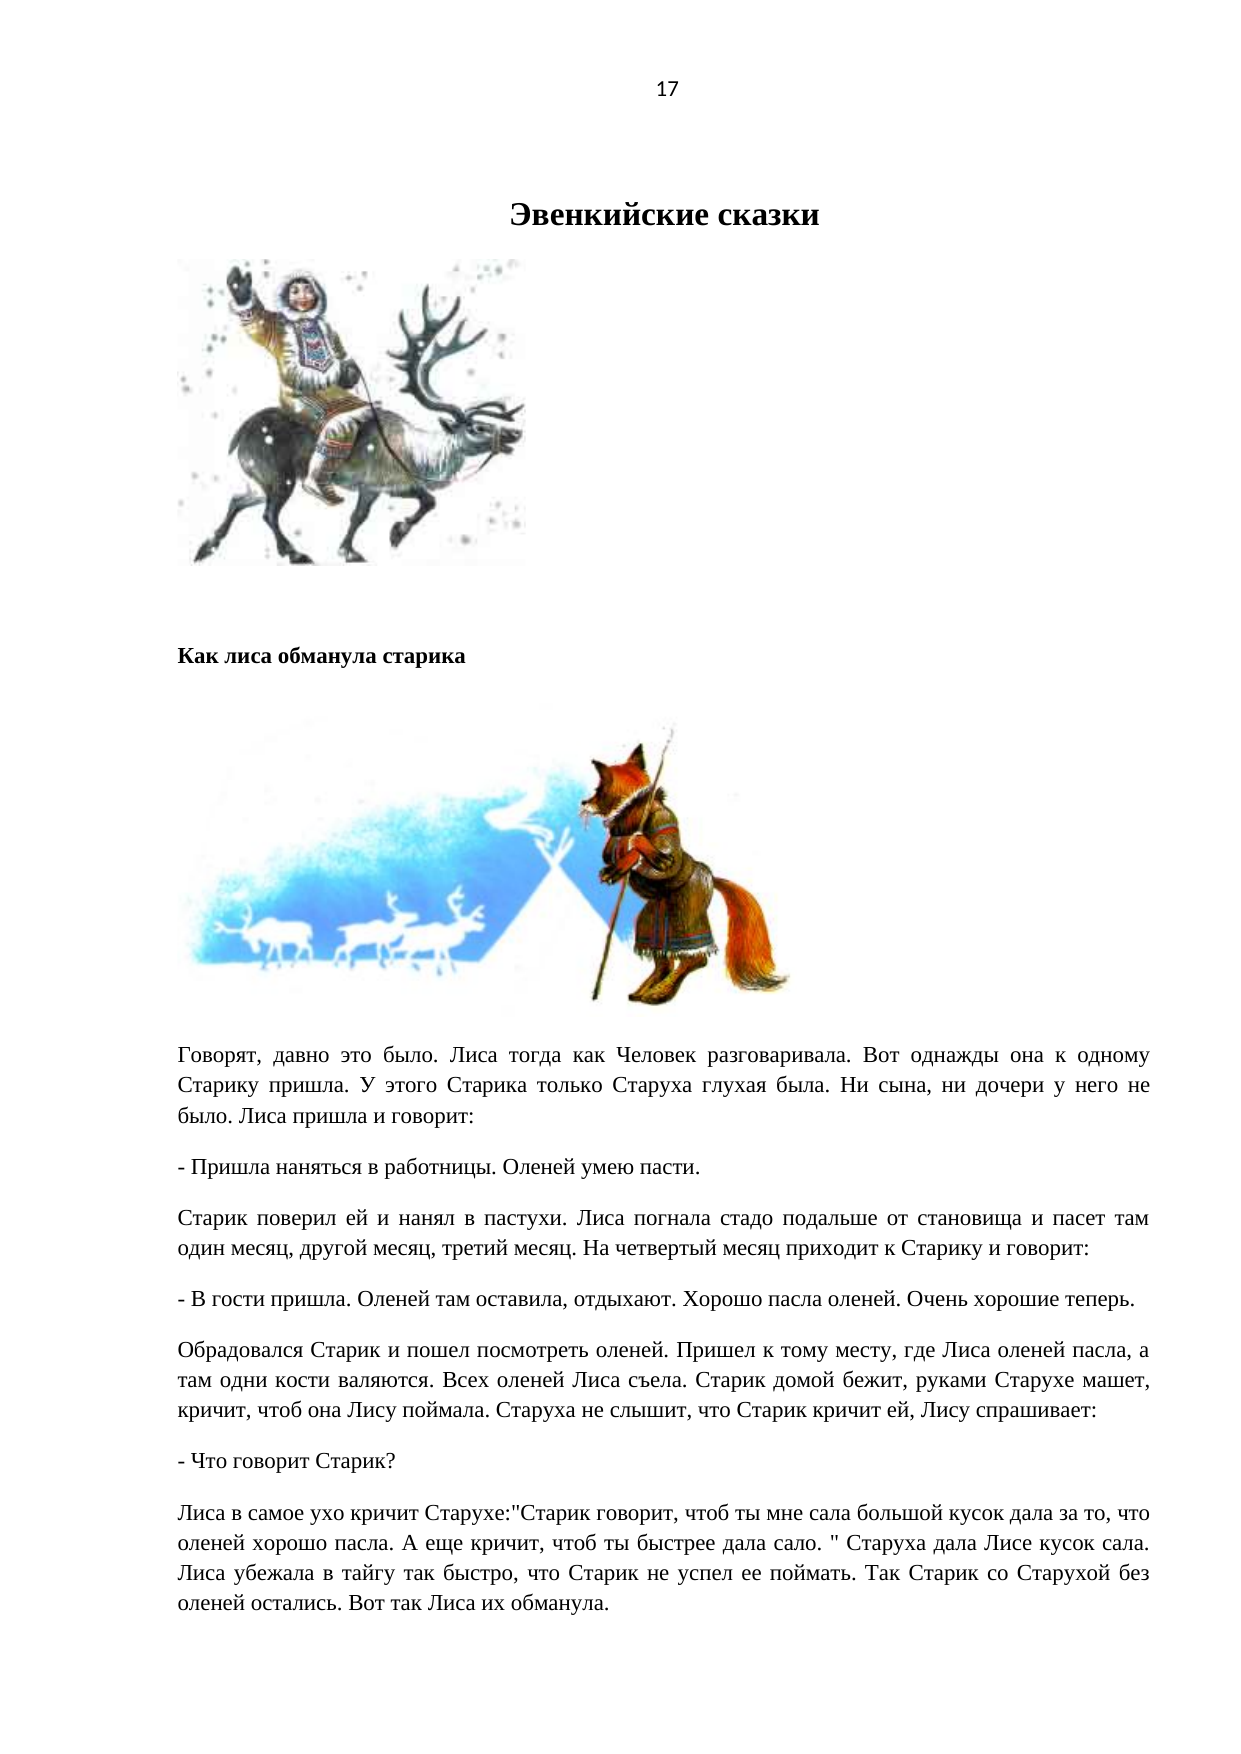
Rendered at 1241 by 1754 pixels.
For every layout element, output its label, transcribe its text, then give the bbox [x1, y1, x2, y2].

text - Пришла наняться в работницы. Оленей умею пасти. [177, 1153, 1152, 1179]
text - Что говорит Старик? [177, 1448, 1152, 1474]
text Как лиса обманула старика [177, 642, 1152, 668]
text Говорят, давно это было. Лиса тогда как Человек разговаривала. Вот однажды она к одному Старику пришла. У этого Старика только Старуха глухая была. Ни сына, ни дочери у него не было. Лиса пришла и говорит: [177, 1041, 1152, 1128]
text - В гости пришла. Оленей там оставила, отдыхают. Хорошо пасла оленей. Очень хорошие теперь. [177, 1285, 1152, 1311]
picture [177, 259, 526, 566]
text Эвенкийские сказки [177, 195, 1152, 233]
picture [177, 692, 798, 1017]
text Лиса в самое ухо кричит Старухе:"Старик говорит, чтоб ты мне сала большой кусок дала за то, что оленей хорошо пасла. А еще кричит, чтоб ты быстрее дала сало. " Старуха дала Лисе кусок сала. Лиса убежала в тайгу так быстро, что Старик не успел ее поймать. Так Старик со Старухой без оленей остались. Вот так Лиса их обманула. [177, 1499, 1152, 1616]
text Старик поверил ей и нанял в пастухи. Лиса погнала стадо подальше от становища и пасет там один месяц, другой месяц, третий месяц. На четвертый месяц приходит к Старику и говорит: [177, 1204, 1152, 1260]
text Обрадовался Старик и пошел посмотреть оленей. Пришел к тому месту, где Лиса оленей пасла, а там одни кости валяются. Всех оленей Лиса съела. Старик домой бежит, руками Старухе машет, кричит, чтоб она Лису поймала. Старуха не слышит, что Старик кричит ей, Лису спрашивает: [177, 1336, 1152, 1423]
